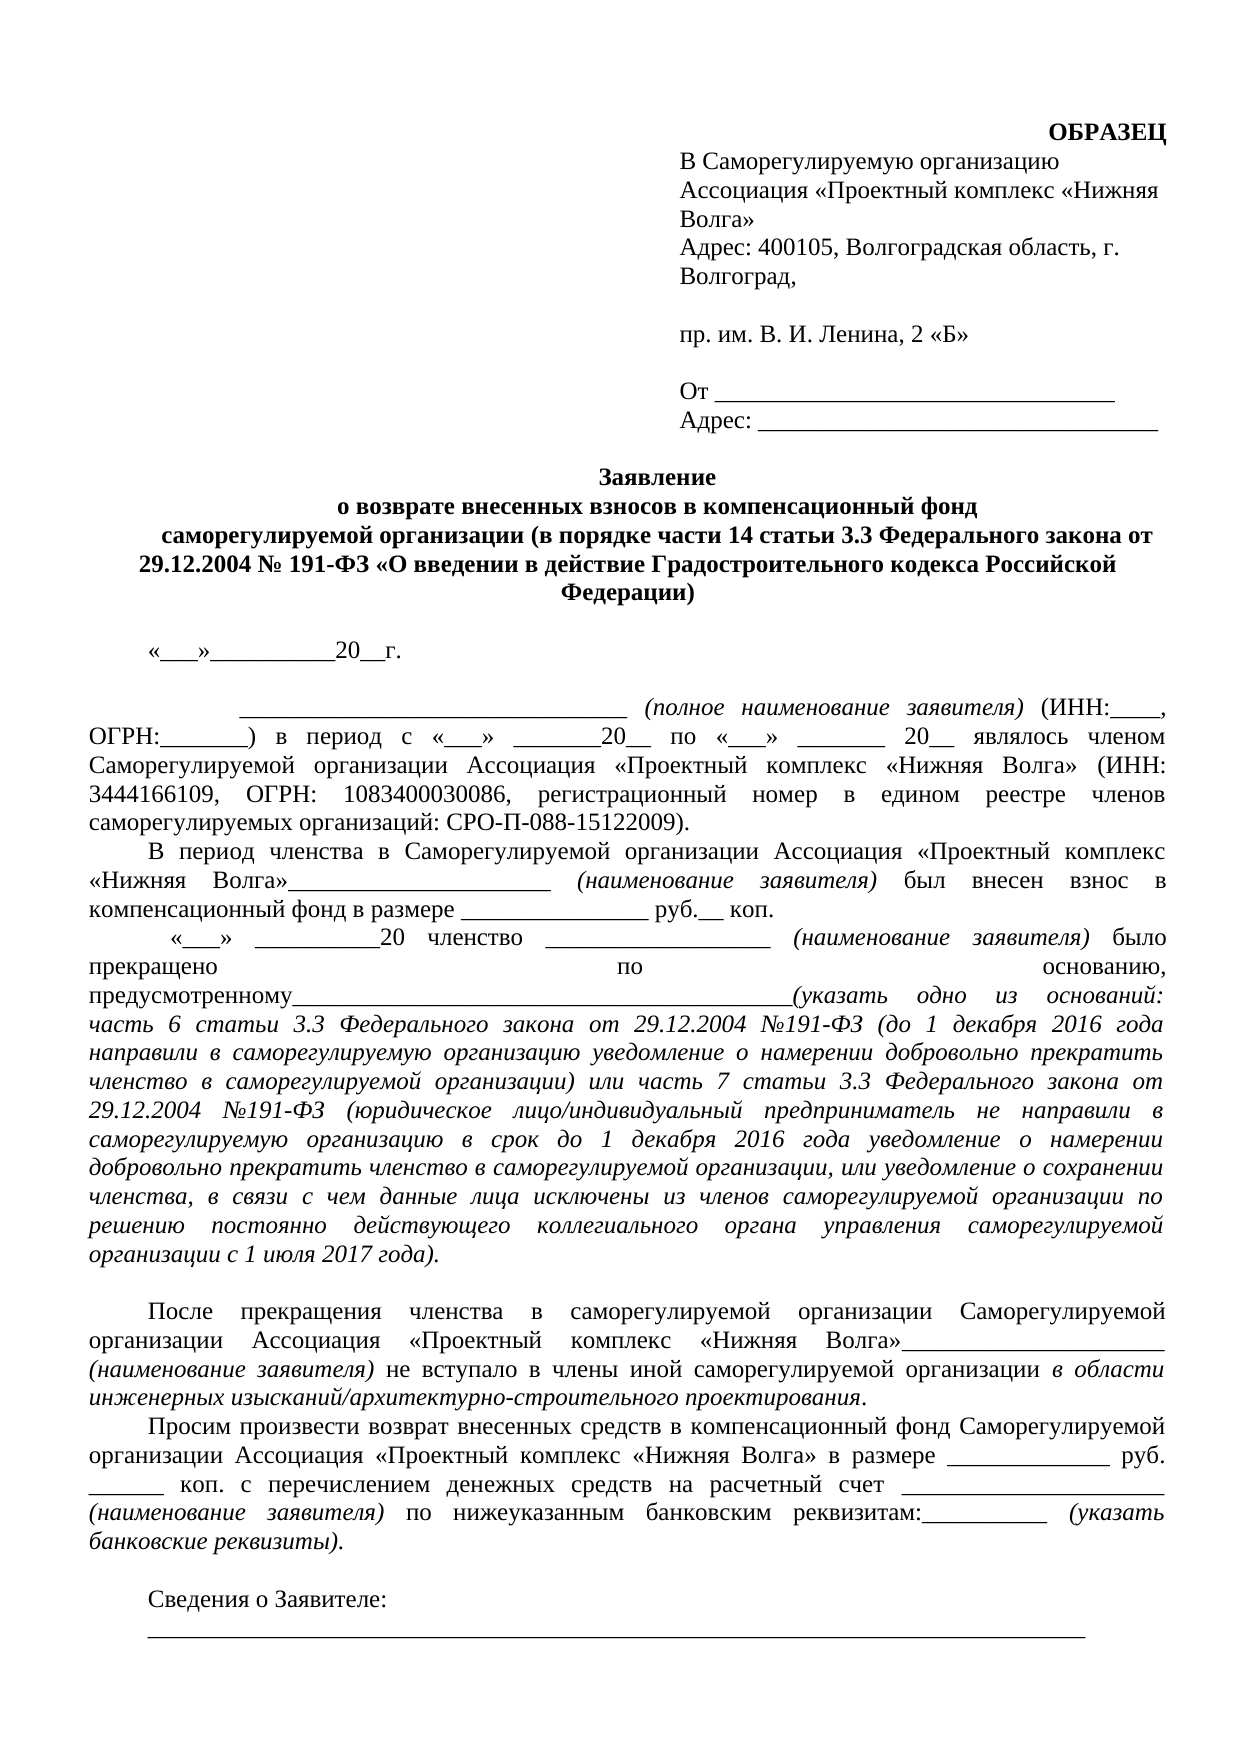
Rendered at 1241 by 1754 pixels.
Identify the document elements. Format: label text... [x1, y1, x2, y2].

text о возврате внесенных взносов в компенсационный фонд [89, 491, 1167, 520]
text саморегулируемой организации (в порядке части 14 статьи 3.3 Федерального закона от 29.12.2004 № 191-ФЗ «О введении в действие Градостроительного кодекса Российской Федерации) [89, 520, 1167, 606]
text После прекращения членства в саморегулируемой организации Саморегулируемой организации Ассоциация «Проектный комплекс «Нижняя Волга»_____________________ (наименование заявителя) не вступало в члены иной саморегулируемой организации в области инженерных изысканий/архитектурно-строительного проектирования. [89, 1296, 1167, 1411]
text Адрес: 400105, Волгоградская область, г. Волгоград, [679, 232, 1167, 290]
text От ________________________________ [679, 376, 1167, 405]
text «___» __________20 членство __________________ (наименование заявителя) было прекращено по основанию, предусмотренному________________________________________(указать одно из оснований: часть 6 статьи 3.3 Федерального закона от 29.12.2004 №191-ФЗ (до 1 декабря 2016 года направили в саморегулируемую организацию уведомление о намерении добровольно прекратить членство в саморегулируемой организации) или часть 7 статьи 3.3 Федерального закона от 29.12.2004 №191-ФЗ (юридическое лицо/индивидуальный предприниматель не направили в саморегулируемую организацию в срок до 1 декабря 2016 года уведомление о намерении добровольно прекратить членство в саморегулируемой организации, или уведомление о сохранении членства, в связи с чем данные лица исключены из членов саморегулируемой организации по решению постоянно действующего коллегиального органа управления саморегулируемой организации с 1 июля 2017 года). [89, 922, 1167, 1267]
text ___________________________________________________________________________ [89, 1612, 1167, 1641]
text Адрес: ________________________________ [679, 405, 1167, 434]
text Заявление [89, 462, 1167, 491]
text пр. им. В. И. Ленина, 2 «Б» [679, 319, 1167, 347]
text _______________________________ (полное наименование заявителя) (ИНН:____, ОГРН:_______) в период с «___» _______20__ по «___» _______ 20__ являлось членом Саморегулируемой организации Ассоциация «Проектный комплекс «Нижняя Волга» (ИНН: 3444166109, ОГРН: 1083400030086, регистрационный номер в едином реестре членов саморегулируемых организаций: СРО-П-088-15122009). [89, 664, 1167, 836]
text В Саморегулируемую организацию Ассоциация «Проектный комплекс «Нижняя Волга» [679, 146, 1167, 232]
text Сведения о Заявителе: [89, 1584, 1167, 1612]
text Просим произвести возврат внесенных средств в компенсационный фонд Саморегулируемой организации Ассоциация «Проектный комплекс «Нижняя Волга» в размере _____________ руб. ______ коп. с перечислением денежных средств на расчетный счет _____________________ (наименование заявителя) по нижеуказанным банковским реквизитам:__________ (указать банковские реквизиты). [89, 1411, 1167, 1555]
text «___»__________20__г. [89, 635, 1167, 664]
text В период членства в Саморегулируемой организации Ассоциация «Проектный комплекс «Нижняя Волга»_____________________ (наименование заявителя) был внесен взнос в компенсационный фонд в размере _______________ руб.__ коп. [89, 836, 1167, 922]
text ОБРАЗЕЦ [89, 117, 1167, 146]
